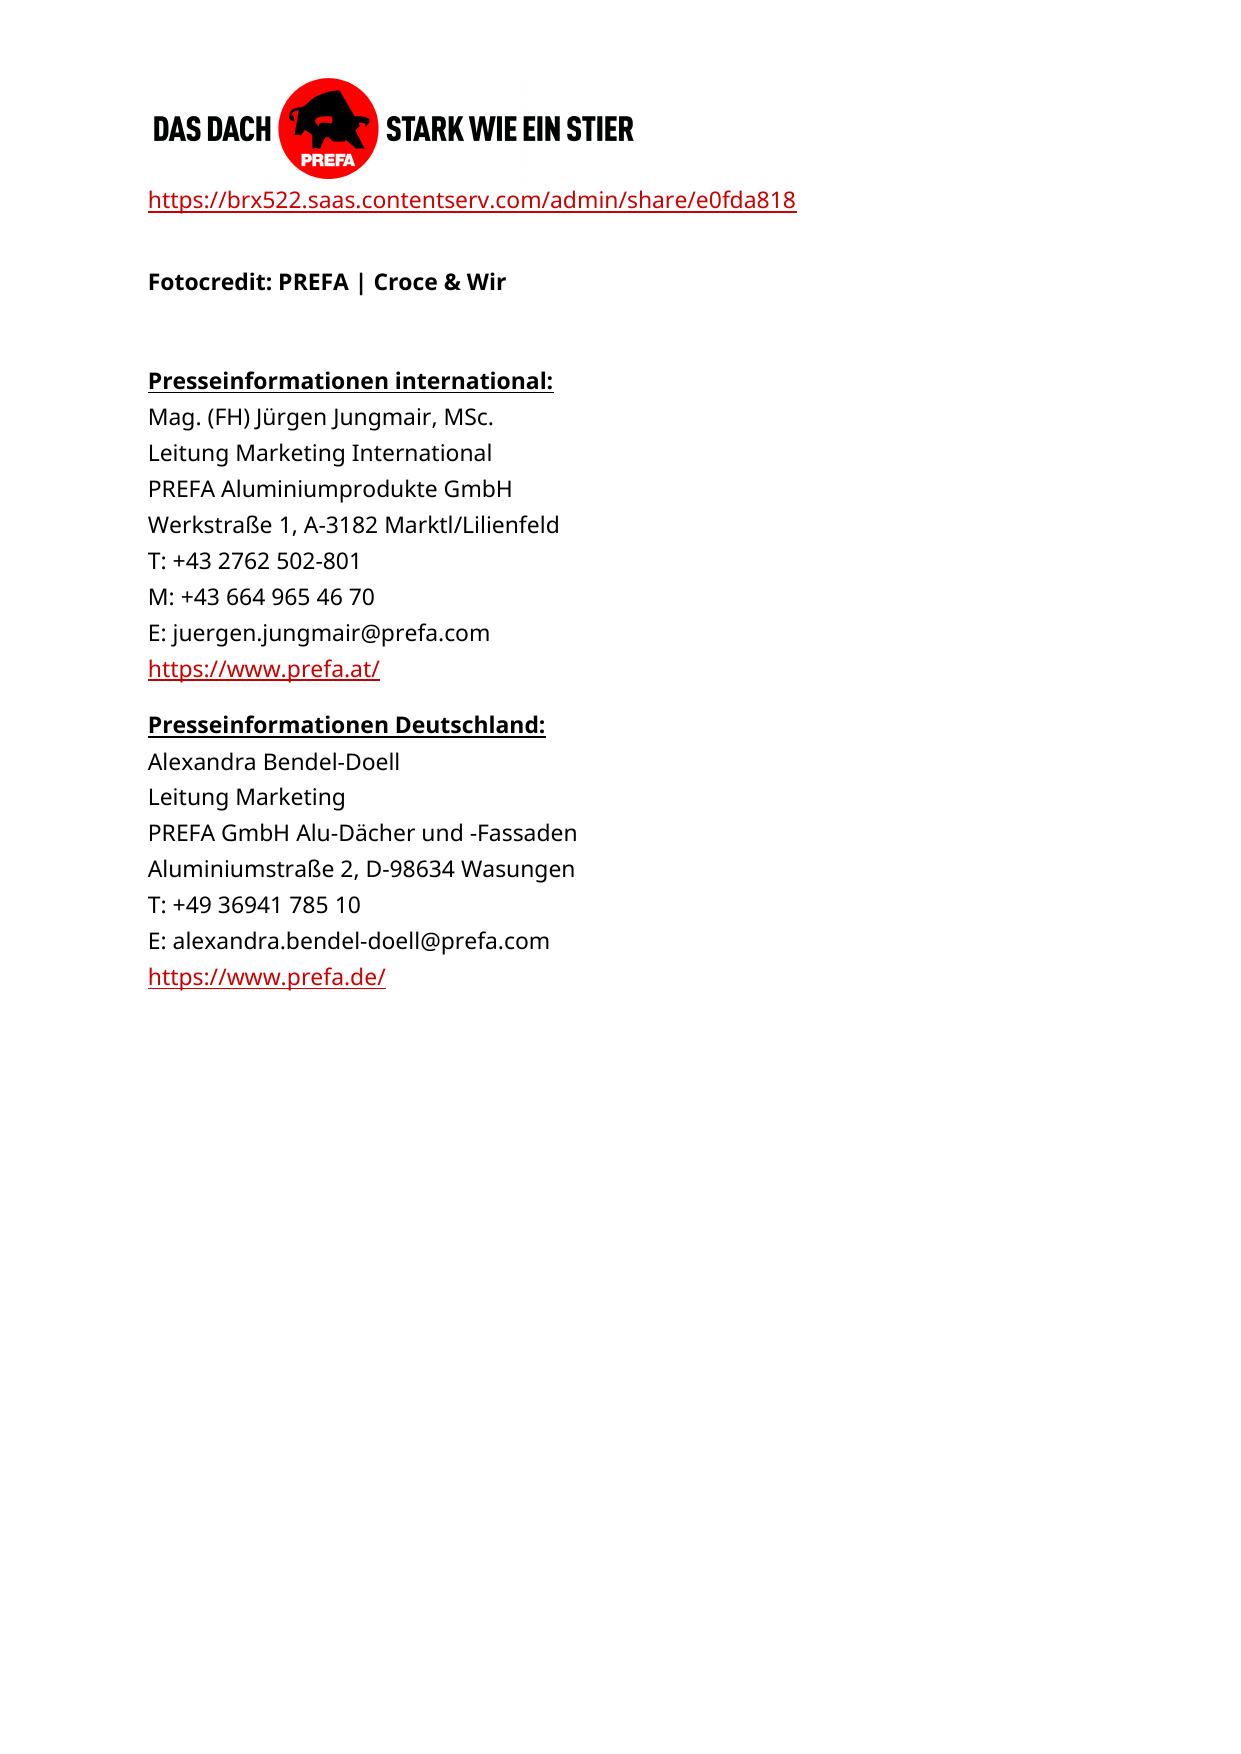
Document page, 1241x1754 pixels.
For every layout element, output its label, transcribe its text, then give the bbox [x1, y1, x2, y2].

text https://www.prefa.at/ [148, 653, 1093, 684]
text T: +43 2762 502-801 [148, 545, 1093, 576]
text Leitung Marketing International [148, 437, 1093, 468]
text E: alexandra.bendel-doell@prefa.com [148, 925, 1093, 956]
text T: +49 36941 785 10 [148, 889, 1093, 920]
text Presseinformationen Deutschland: [148, 709, 1093, 741]
text https://www.prefa.de/ [148, 961, 1093, 992]
text Alexandra Bendel-Doell [148, 745, 1093, 777]
picture [147, 73, 647, 185]
text E: juergen.jungmair@prefa.com [148, 617, 1093, 648]
text https://brx522.saas.contentserv.com/admin/share/e0fda818 [148, 184, 1093, 216]
text Fotocredit: PREFA | Croce & Wir [148, 266, 1093, 297]
text PREFA Aluminiumprodukte GmbH [148, 473, 1093, 504]
text Mag. (FH) Jürgen Jungmair, MSc. [148, 401, 1093, 432]
text M: +43 664 965 46 70 [148, 581, 1093, 612]
text Presseinformationen international: [148, 365, 1093, 396]
text Leitung Marketing [148, 781, 1093, 813]
text Werkstraße 1, A-3182 Marktl/Lilienfeld [148, 509, 1093, 540]
text Aluminiumstraße 2, D-98634 Wasungen [148, 853, 1093, 884]
text PREFA GmbH Alu-Dächer und -Fassaden [148, 817, 1093, 848]
